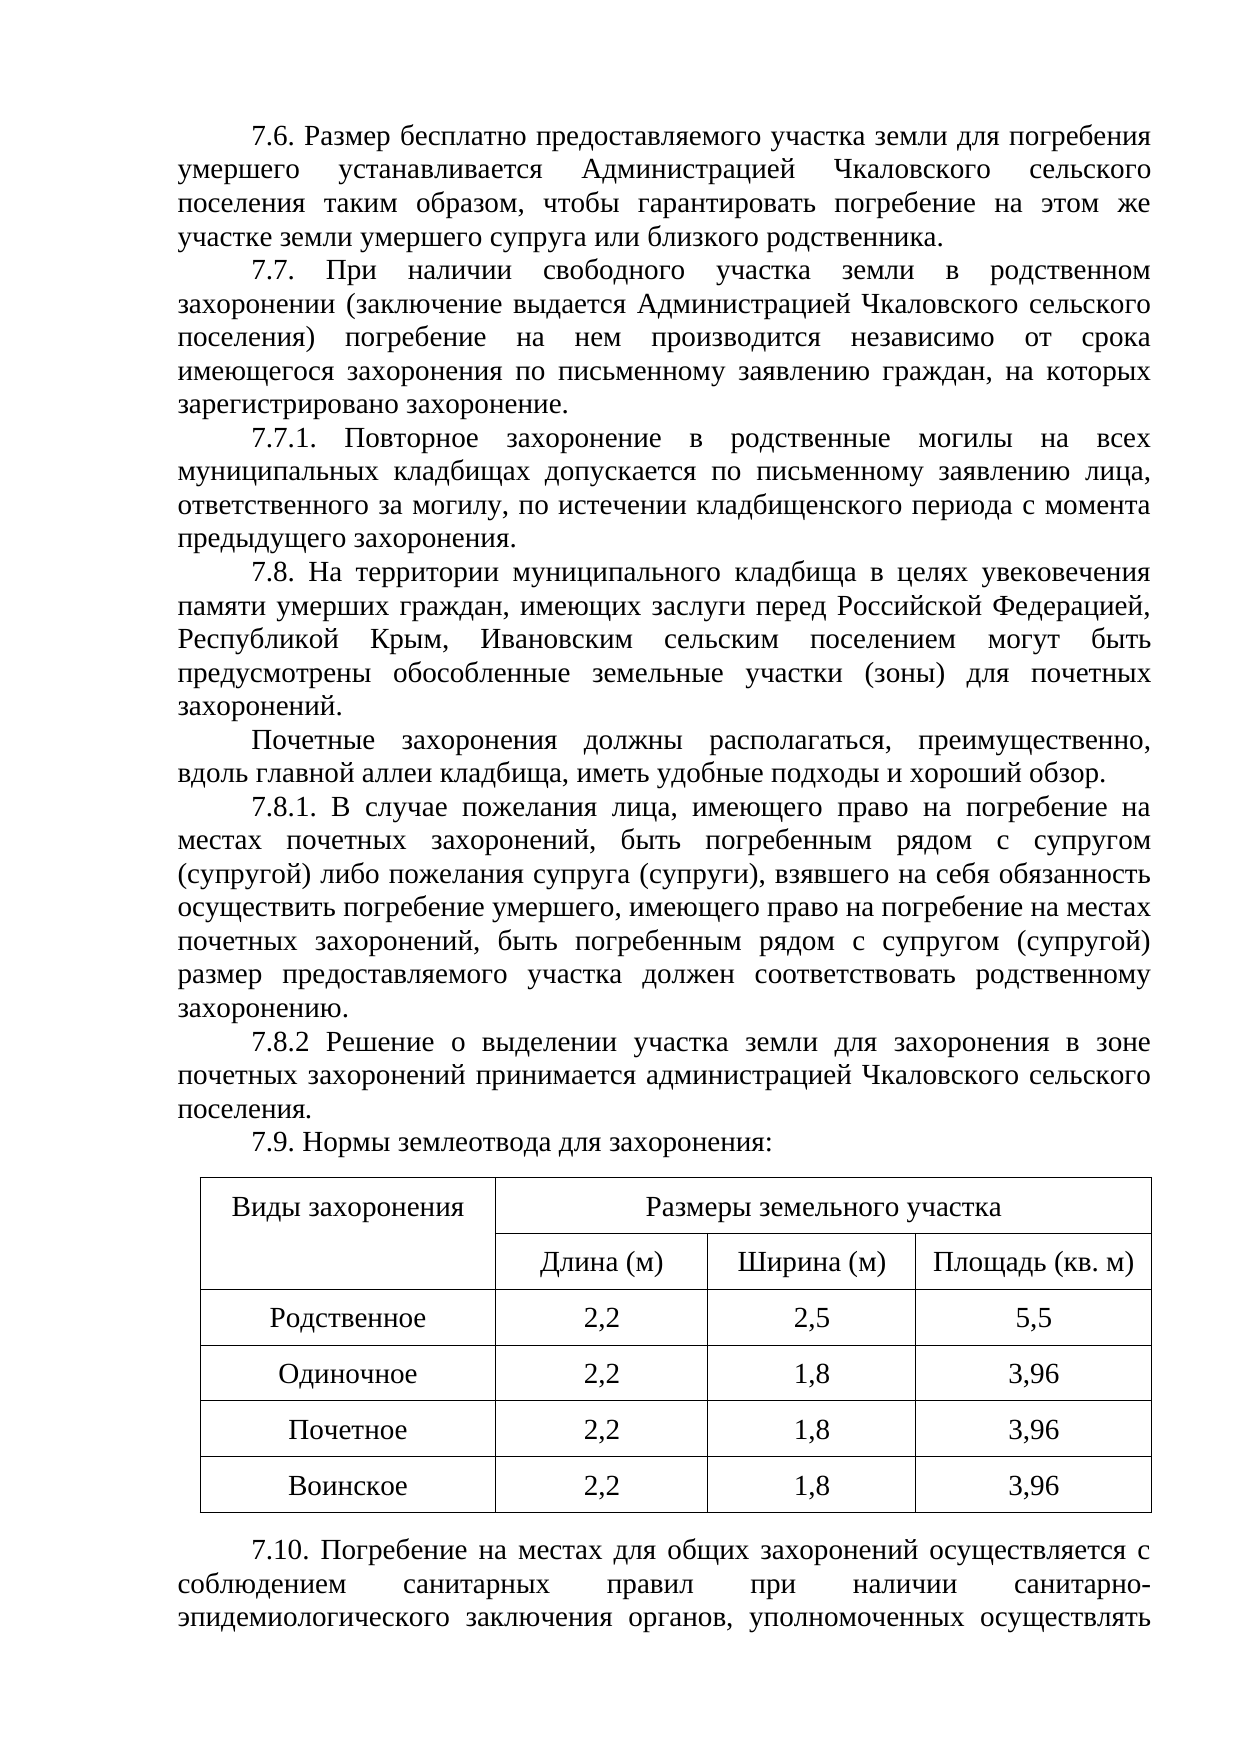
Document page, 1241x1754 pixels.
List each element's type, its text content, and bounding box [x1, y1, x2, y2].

table_cell 5,5 [916, 1290, 1151, 1344]
text 7.8. На территории муниципального кладбища в целях увековечения памяти умерших граждан, имеющих заслуги перед Российской Федерацией, Республикой Крым, Ивановским сельским поселением могут быть предусмотрены обособленные земельные участки (зоны) для почетных захоронений. [177, 554, 1152, 722]
table_cell 1,8 [708, 1346, 915, 1400]
table_cell 2,2 [496, 1346, 707, 1400]
text 7.7.1. Повторное захоронение в родственные могилы на всех муниципальных кладбищах допускается по письменному заявлению лица, ответственного за могилу, по истечении кладбищенского периода с момента предыдущего захоронения. [177, 420, 1152, 554]
text 7.9. Нормы землеотвода для захоронения: [177, 1124, 1152, 1158]
table_cell Воинское [201, 1457, 495, 1512]
table_cell Площадь (кв. м) [916, 1234, 1151, 1289]
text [177, 1532, 1152, 1633]
table_cell 1,8 [708, 1401, 915, 1456]
table_cell 3,96 [916, 1457, 1151, 1512]
table_header Виды захоронения [201, 1178, 495, 1289]
table_cell 2,2 [496, 1290, 707, 1344]
text 7.8.1. В случае пожелания лица, имеющего право на погребение на местах почетных захоронений, быть погребенным рядом с супругом (супругой) либо пожелания супруга (супруги), взявшего на себя обязанность осуществить погребение умершего, имеющего право на погребение на местах почетных захоронений, быть погребенным рядом с супругом (супругой) размер предоставляемого участка должен соответствовать родственному захоронению. [177, 789, 1152, 1024]
table_cell Одиночное [201, 1346, 495, 1400]
text 7.7. При наличии свободного участка земли в родственном захоронении (заключение выдается Администрацией Чкаловского сельского поселения) погребение на нем производится независимо от срока имеющегося захоронения по письменному заявлению граждан, на которых зарегистрировано захоронение. [177, 252, 1152, 420]
table_cell Почетное [201, 1401, 495, 1456]
table_cell 2,2 [496, 1401, 707, 1456]
text Почетные захоронения должны располагаться, преимущественно, вдоль главной аллеи кладбища, иметь удобные подходы и хороший обзор. [177, 722, 1152, 789]
table_header Размеры земельного участка [496, 1178, 1151, 1233]
table_cell Родственное [201, 1290, 495, 1344]
table_cell Длина (м) [496, 1234, 707, 1289]
text 7.8.2 Решение о выделении участка земли для захоронения в зоне почетных захоронений принимается администрацией Чкаловского сельского поселения. [177, 1024, 1152, 1124]
table_cell Ширина (м) [708, 1234, 915, 1289]
table_cell 1,8 [708, 1457, 915, 1512]
text 7.6. Размер бесплатно предоставляемого участка земли для погребения умершего устанавливается Администрацией Чкаловского сельского поселения таким образом, чтобы гарантировать погребение на этом же участке земли умершего супруга или близкого родственника. [177, 118, 1152, 252]
table_cell 2,5 [708, 1290, 915, 1344]
table_cell 2,2 [496, 1457, 707, 1512]
table_cell 3,96 [916, 1401, 1151, 1456]
table_cell 3,96 [916, 1346, 1151, 1400]
